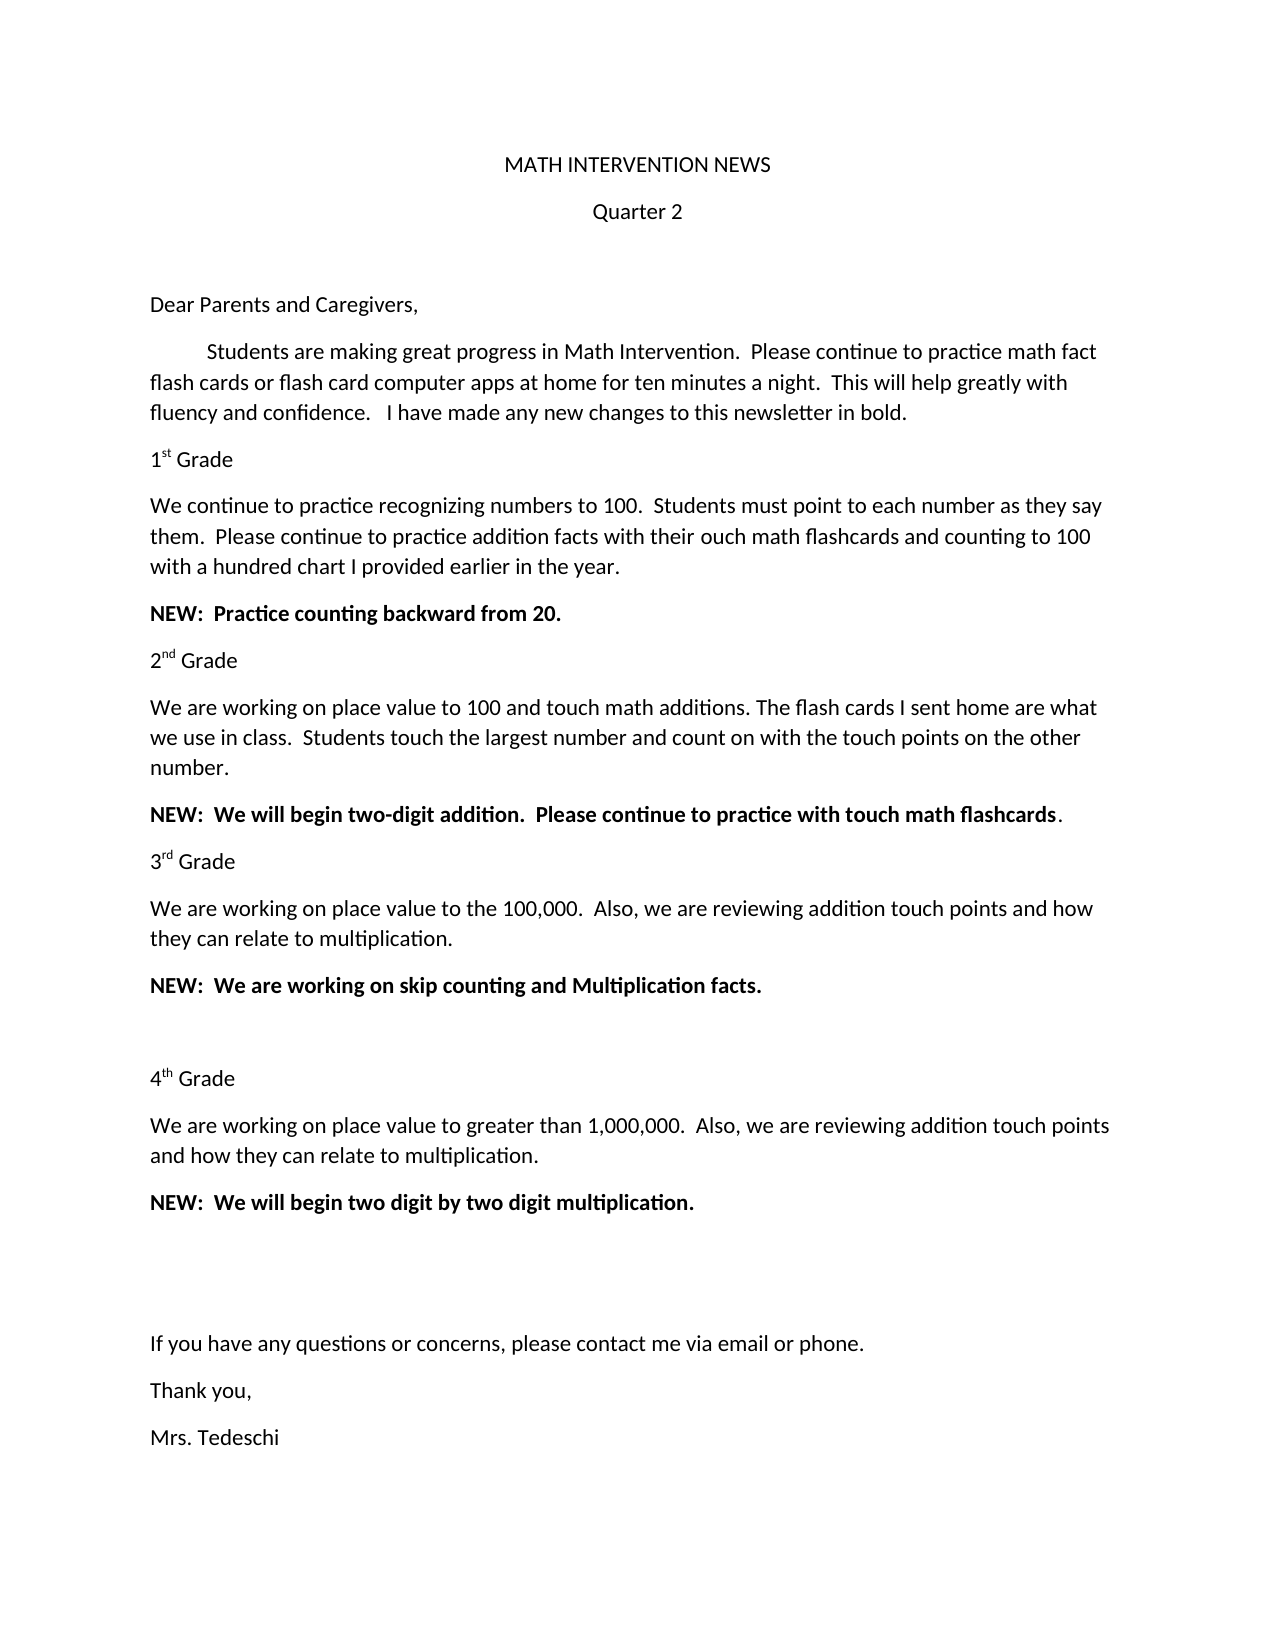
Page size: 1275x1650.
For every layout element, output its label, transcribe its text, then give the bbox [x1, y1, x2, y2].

text We continue to practice recognizing numbers to 100. Students must point to each number as they say them. Please continue to practice addition facts with their ouch math flashcards and counting to 100 with a hundred chart I provided earlier in the year. [150, 492, 1125, 580]
text NEW: We will begin two-digit addition. Please continue to practice with touch math flashcards. [150, 800, 1125, 828]
text NEW: We are working on skip counting and Multiplication facts. [150, 971, 1125, 999]
text 4th Grade [150, 1064, 1125, 1093]
text Mrs. Tedeschi [150, 1423, 1125, 1451]
text MATH INTERVENTION NEWS [150, 150, 1125, 178]
text We are working on place value to greater than 1,000,000. Also, we are reviewing addition touch points and how they can relate to multiplication. [150, 1111, 1125, 1170]
text We are working on place value to the 100,000. Also, we are reviewing addition touch points and how they can relate to multiplication. [150, 894, 1125, 952]
text Students are making great progress in Math Intervention. Please continue to practice math fact flash cards or flash card computer apps at home for ten minutes a night. This will help greatly with fluency and confidence. I have made any new changes to this newsletter in bold. [150, 337, 1125, 426]
text 3rd Grade [150, 847, 1125, 875]
text NEW: We will begin two digit by two digit multiplication. [150, 1188, 1125, 1217]
text If you have any questions or concerns, please contact me via email or phone. [150, 1329, 1125, 1357]
text Dear Parents and Caregivers, [150, 291, 1125, 319]
text We are working on place value to 100 and touch math additions. The flash cards I sent home are what we use in class. Students touch the largest number and count on with the touch points on the other number. [150, 693, 1125, 781]
text Thank you, [150, 1376, 1125, 1404]
text 2nd Grade [150, 646, 1125, 674]
text NEW: Practice counting backward from 20. [150, 599, 1125, 627]
text Quarter 2 [150, 197, 1125, 225]
text 1st Grade [150, 445, 1125, 473]
